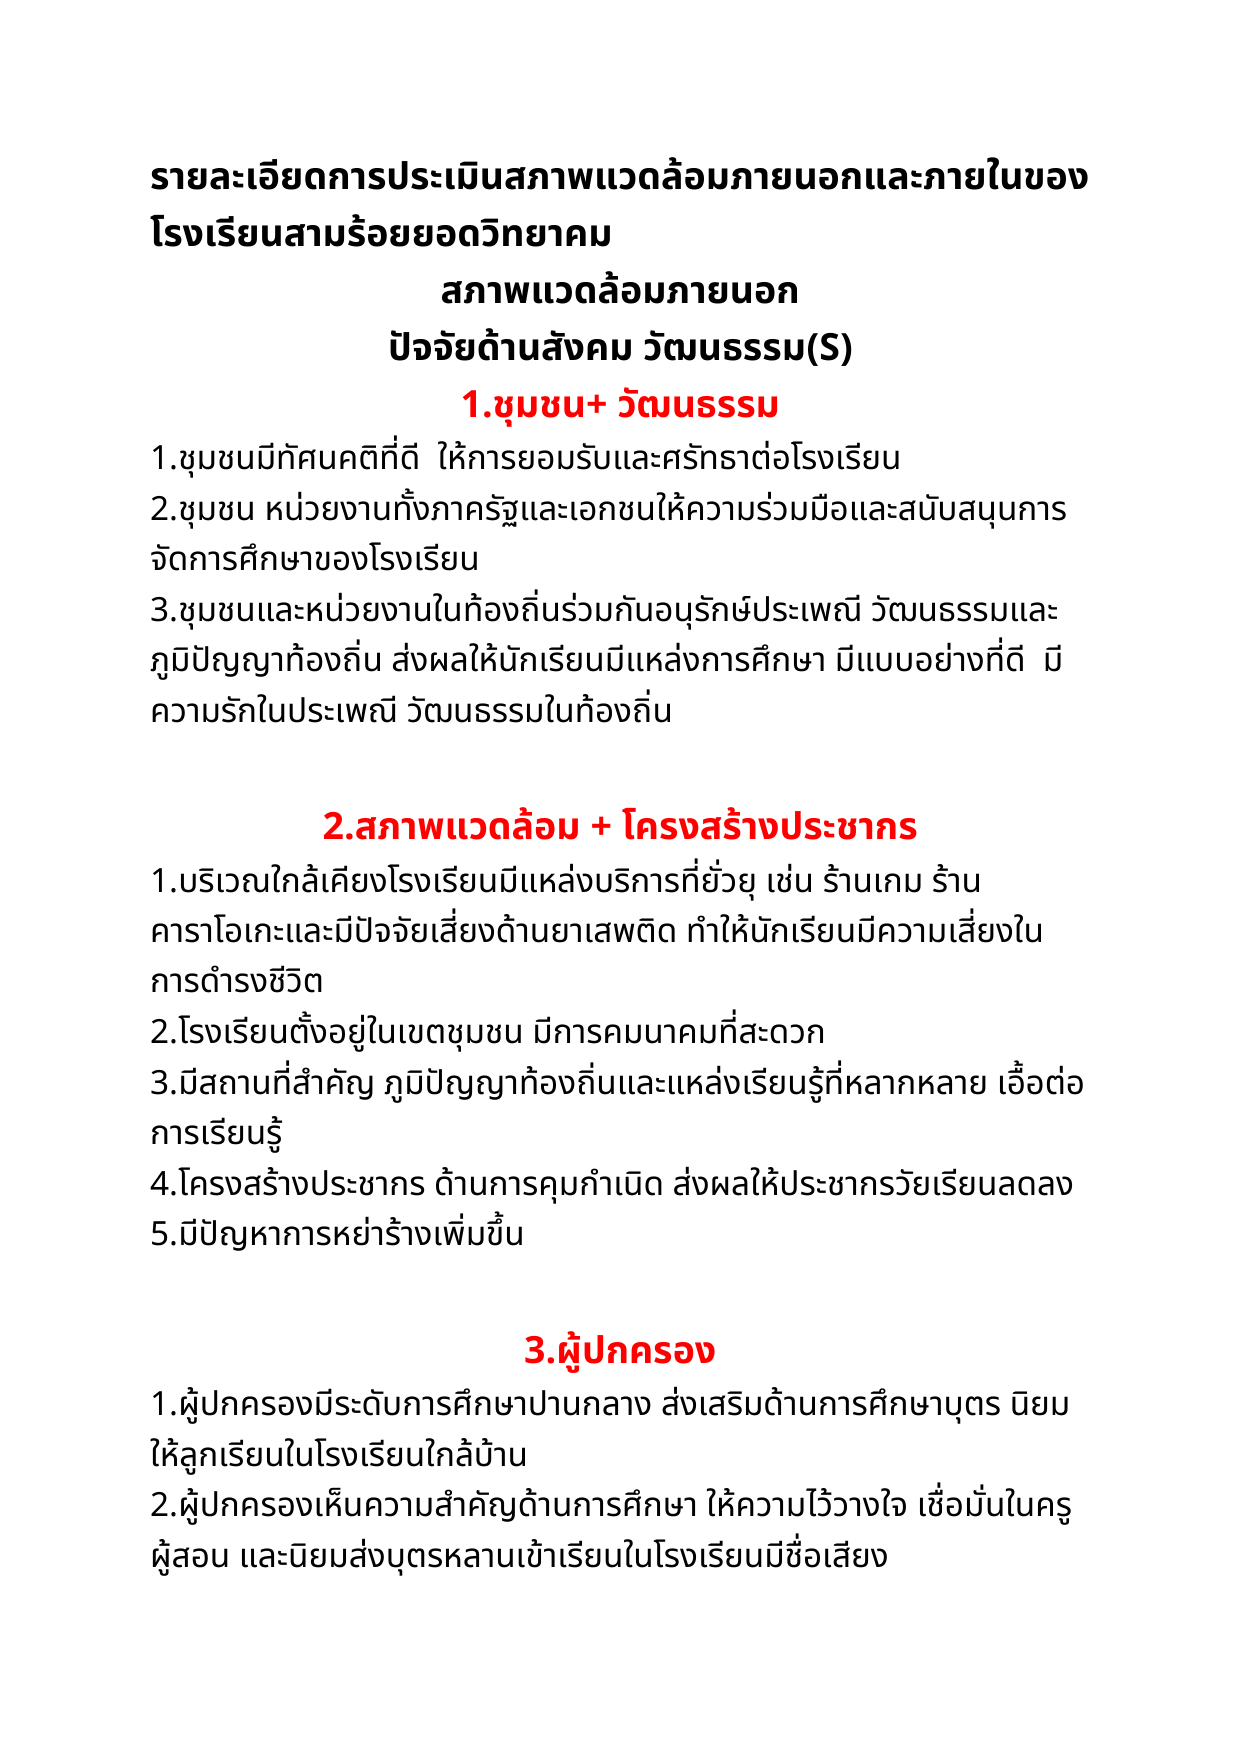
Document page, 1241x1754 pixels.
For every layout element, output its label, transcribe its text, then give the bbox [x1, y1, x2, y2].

text 2.สภาพแวดล้อม + โครงสร้างประชากร [150, 799, 1090, 856]
text 3.ชุมชนและหน่วยงานในท้องถิ่นร่วมกันอนุรักษ์ประเพณี วัฒนธรรมและภูมิปัญญาท้องถิ่น ส่งผลให้นักเรียนมีแหล่งการศึกษา มีแบบอย่างที่ดี มีความรักในประเพณี วัฒนธรรมในท้องถิ่น [150, 586, 1090, 737]
text 1.ชุมชนมีทัศนคติที่ดี ให้การยอมรับและศรัทธาต่อโรงเรียน [150, 434, 1090, 484]
text สภาพแวดล้อมภายนอก [150, 263, 1090, 320]
text 2.ผู้ปกครองเห็นความสำคัญด้านการศึกษา ให้ความไว้วางใจ เชื่อมั่นในครูผู้สอน และนิยมส่งบุตรหลานเข้าเรียนในโรงเรียนมีชื่อเสียง [150, 1481, 1090, 1582]
text 1.บริเวณใกล้เคียงโรงเรียนมีแหล่งบริการที่ยั่วยุ เช่น ร้านเกม ร้านคาราโอเกะและมีปัจจัยเสี่ยงด้านยาเสพติด ทำให้นักเรียนมีความเสี่ยงในการดำรงชีวิต [150, 856, 1090, 1008]
text 3.มีสถานที่สำคัญ ภูมิปัญญาท้องถิ่นและแหล่งเรียนรู้ที่หลากหลาย เอื้อต่อการเรียนรู้ [150, 1058, 1090, 1159]
text 2.ชุมชน หน่วยงานทั้งภาครัฐและเอกชนให้ความร่วมมือและสนับสนุนการจัดการศึกษาของโรงเรียน [150, 484, 1090, 586]
text 5.มีปัญหาการหย่าร้างเพิ่มขึ้น [150, 1210, 1090, 1261]
text 2.โรงเรียนตั้งอยู่ในเขตชุมชน มีการคมนาคมที่สะดวก [150, 1008, 1090, 1058]
text 1.ชุมชน+ วัฒนธรรม [150, 377, 1090, 434]
text 3.ผู้ปกครอง [150, 1323, 1090, 1380]
text 1.ผู้ปกครองมีระดับการศึกษาปานกลาง ส่งเสริมด้านการศึกษาบุตร นิยมให้ลูกเรียนในโรงเรียนใกล้บ้าน [150, 1380, 1090, 1481]
text รายละเอียดการประเมินสภาพแวดล้อมภายนอกและภายในของโรงเรียนสามร้อยยอดวิทยาคม [150, 150, 1090, 263]
text ปัจจัยด้านสังคม วัฒนธรรม(S) [150, 320, 1090, 377]
text 4.โครงสร้างประชากร ด้านการคุมกำเนิด ส่งผลให้ประชากรวัยเรียนลดลง [150, 1159, 1090, 1210]
